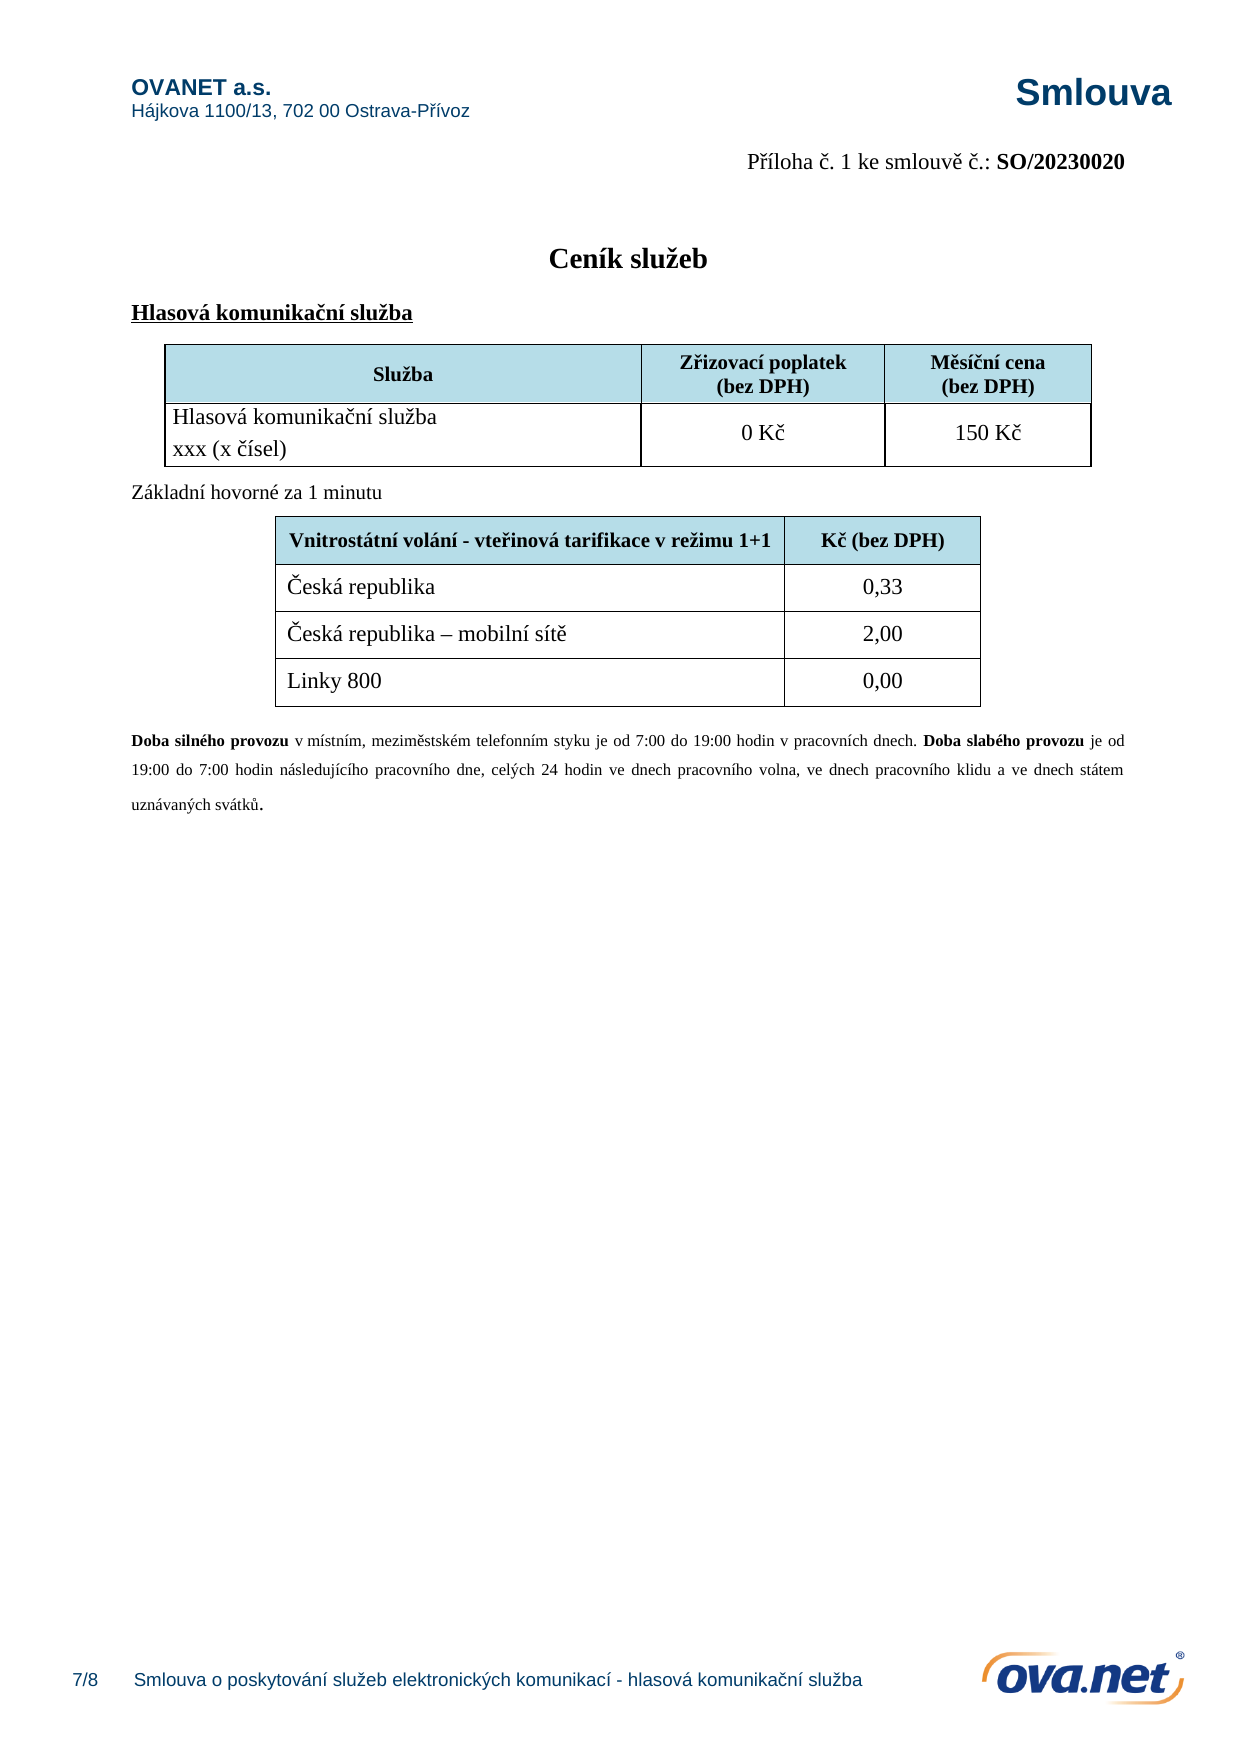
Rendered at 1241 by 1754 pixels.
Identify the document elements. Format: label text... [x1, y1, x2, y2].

table_cell 0 Kč [642, 404, 884, 466]
table_cell 0,00 [785, 659, 980, 706]
text Ceník služeb [131, 241, 1125, 275]
table_cell Hlasová komunikační služba xxx (x čísel) [166, 404, 640, 466]
table_header Vnitrostátní volání - vteřinová tarifikace v režimu 1+1 [276, 517, 784, 564]
table_cell Česká republika [276, 565, 784, 611]
text Hlasová komunikační služba [131, 299, 1125, 325]
table_cell 150 Kč [886, 404, 1090, 466]
table_cell Linky 800 [276, 659, 784, 706]
table_header Měsíční cena (bez DPH) [885, 345, 1091, 402]
text Základní hovorné za 1 minutu [131, 434, 1125, 504]
table_header Služba [166, 345, 641, 402]
table_cell Česká republika – mobilní sítě [276, 612, 784, 658]
table_header Kč (bez DPH) [785, 517, 980, 564]
table_cell 0,33 [785, 565, 980, 611]
text Příloha č. 1 ke smlouvě č.: SO/20230020 [604, 148, 1125, 174]
picture [978, 1649, 1187, 1706]
table_header Zřizovací poplatek (bez DPH) [642, 345, 884, 402]
table_cell 2,00 [785, 612, 980, 658]
text Doba silného provozu v místním, meziměstském telefonním styku je od 7:00 do 19:00 hodin v pracovních dnech. Doba slabého provozu je od 19:00 do 7:00 hodin následujícího pracovního dne, celých 24 hodin ve dnech pracovního volna, ve dnech pracovního klidu a ve dnech státem uznávaných svátků. [131, 731, 1125, 815]
